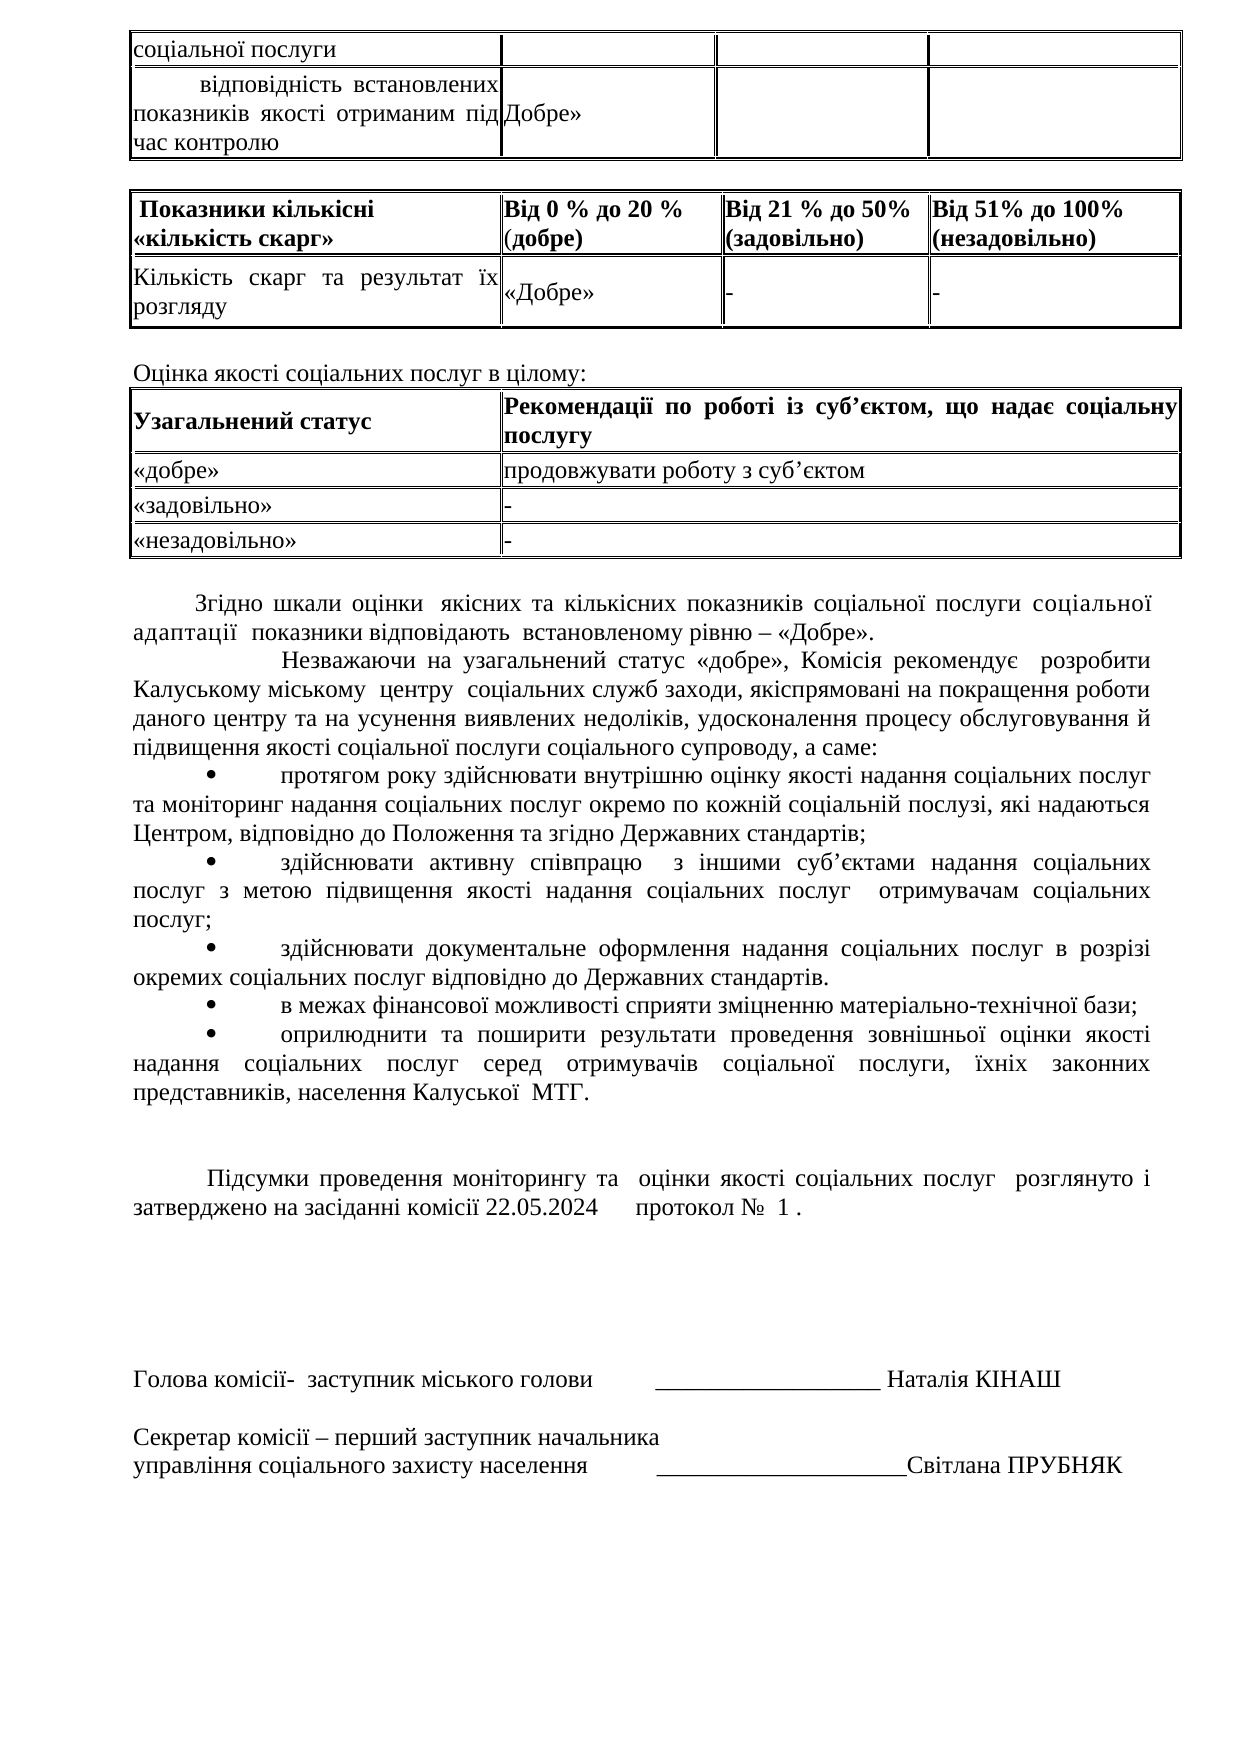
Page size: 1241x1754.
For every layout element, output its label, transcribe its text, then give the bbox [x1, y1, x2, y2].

table_cell продовжувати роботу з суб’єктом [501, 451, 1181, 486]
table_cell «Добре» [501, 253, 723, 326]
table_header Рекомендації по роботі із суб’єктом, що надає соціальну послугу [501, 390, 1179, 451]
table_header Показники кількісні «кількість скарг» [132, 193, 501, 253]
text Підсумки проведення моніторингу та оцінки якості соціальних послуг розглянуто і затверджено на засіданні комісії 22.05.2024 протокол № 1 . [133, 1163, 1152, 1220]
table_cell Добре» [501, 65, 716, 157]
text Секретар комісії – перший заступник начальника [133, 1422, 1152, 1450]
table_cell [928, 65, 1181, 157]
table_cell Кількість скарг та результат їх розгляду [132, 253, 501, 326]
table_cell [928, 33, 1180, 65]
list в межах фінансової можливості сприяти зміцненню матеріально-технічної бази; [133, 990, 1152, 1019]
table_header Від 51% до 100% (незадовільно) [930, 193, 1179, 253]
table_cell Добре» [501, 31, 716, 65]
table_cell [132, 33, 501, 65]
table_cell - [501, 486, 1181, 521]
table_cell «добре» [131, 451, 501, 486]
list оприлюднити та поширити результати проведення зовнішньої оцінки якості надання соціальних послуг серед отримувачів соціальної послуги, їхніх законних представників, населення Калуської МТГ. [133, 1019, 1152, 1105]
table_cell «задовільно» [131, 486, 501, 521]
table_cell «незадовільно» [131, 521, 501, 556]
text Незважаючи на узагальнений статус «добре», Комісія рекомендує розробити Калуському міському центру соціальних служб заходи, якіспрямовані на покращення роботи даного центру та на усунення виявлених недоліків, удосконалення процесу обслуговування й підвищення якості соціальної послуги соціального супроводу, а саме: [133, 645, 1152, 760]
text Оцінка якості соціальних послуг в цілому: [133, 358, 1152, 387]
table_cell відповідність встановлених показників якості отриманим під час контролю [131, 65, 501, 157]
list протягом року здійснювати внутрішню оцінку якості надання соціальних послуг та моніторинг надання соціальних послуг окремо по кожній соціальній послузі, які надаються Центром, відповідно до Положення та згідно Державних стандартів; [133, 760, 1152, 847]
list здійснювати активну співпрацю з іншими суб’єктами надання соціальних послуг з метою підвищення якості надання соціальних послуг отримувачам соціальних послуг; [133, 847, 1152, 933]
table_header Узагальнений статус [132, 390, 501, 451]
table_cell [716, 68, 928, 157]
table_cell - [723, 257, 929, 326]
text управління соціального захисту населення ____________________Світлана ПРУБНЯК [133, 1450, 1152, 1479]
table_header Від 21 % до 50% (задовільно) [723, 193, 929, 253]
list здійснювати документальне оформлення надання соціальних послуг в розрізі окремих соціальних послуг відповідно до Державних стандартів. [133, 933, 1152, 990]
table_cell - [930, 253, 1180, 326]
text Голова комісії- заступник міського голови __________________ Наталія КІНАШ [133, 1364, 1152, 1393]
table_cell [716, 31, 928, 65]
text Згідно шкали оцінки якісних та кількісних показників соціальної послуги соціальної адаптації показники відповідають встановленому рівню – «Добре». [133, 588, 1152, 645]
table_cell - [501, 521, 1181, 556]
table_header Від 0 % до 20 % (добре) [501, 191, 723, 253]
